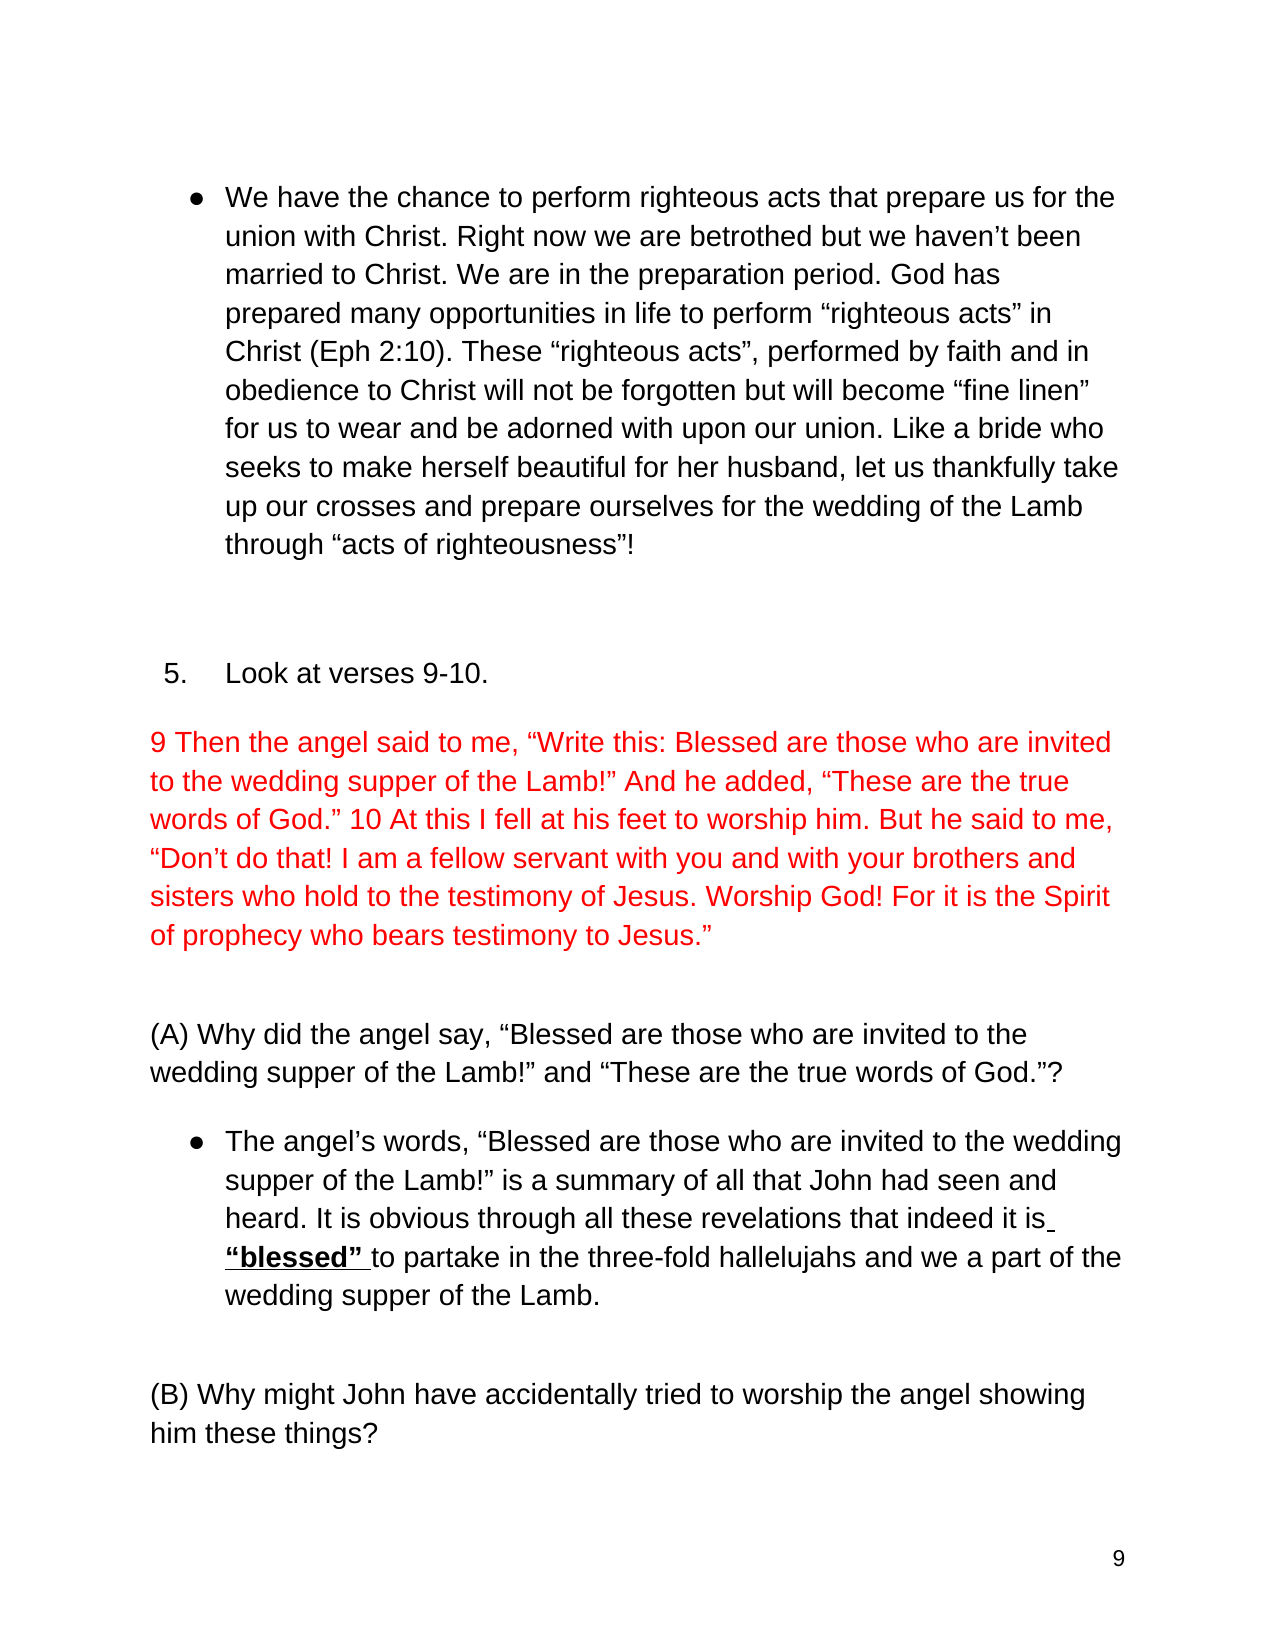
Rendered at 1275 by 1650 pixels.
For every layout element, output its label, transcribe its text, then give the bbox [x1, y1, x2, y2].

text (B) Why might John have accidentally tried to worship the angel showing him these things? [150, 1377, 1125, 1449]
list Look at verses 9-10. [188, 656, 1125, 690]
text 9 Then the angel said to me, “Write this: Blessed are those who are invited to the wedding supper of the Lamb!” And he added, “These are the true words of God.” 10 At this I fell at his feet to worship him. But he said to me, “Don’t do that! I am a fellow servant with you and with your brothers and sisters who hold to the testimony of Jesus. Worship God! For it is the Spirit of prophecy who bears testimony to Jesus.” [150, 725, 1125, 951]
text (A) Why did the angel say, “Blessed are those who are invited to the wedding supper of the Lamb!” and “These are the true words of God.”? [150, 1017, 1125, 1089]
list We have the chance to perform righteous acts that prepare us for the union with Christ. Right now we are betrothed but we haven’t been married to Christ. We are in the preparation period. God has prepared many opportunities in life to perform “righteous acts” in Christ (Eph 2:10). These “righteous acts”, performed by faith and in obedience to Christ will not be forgotten but will become “fine linen” for us to wear and be adorned with upon our union. Like a bride who seeks to make herself beautiful for her husband, let us thankfully take up our crosses and prepare ourselves for the wedding of the Lamb through “acts of righteousness”! [188, 180, 1125, 561]
list The angel’s words, “Blessed are those who are invited to the wedding supper of the Lamb!” is a summary of all that John had seen and heard. It is obvious through all these revelations that indeed it is “blessed” to partake in the three-fold hallelujahs and we a part of the wedding supper of the Lamb. [188, 1124, 1125, 1312]
